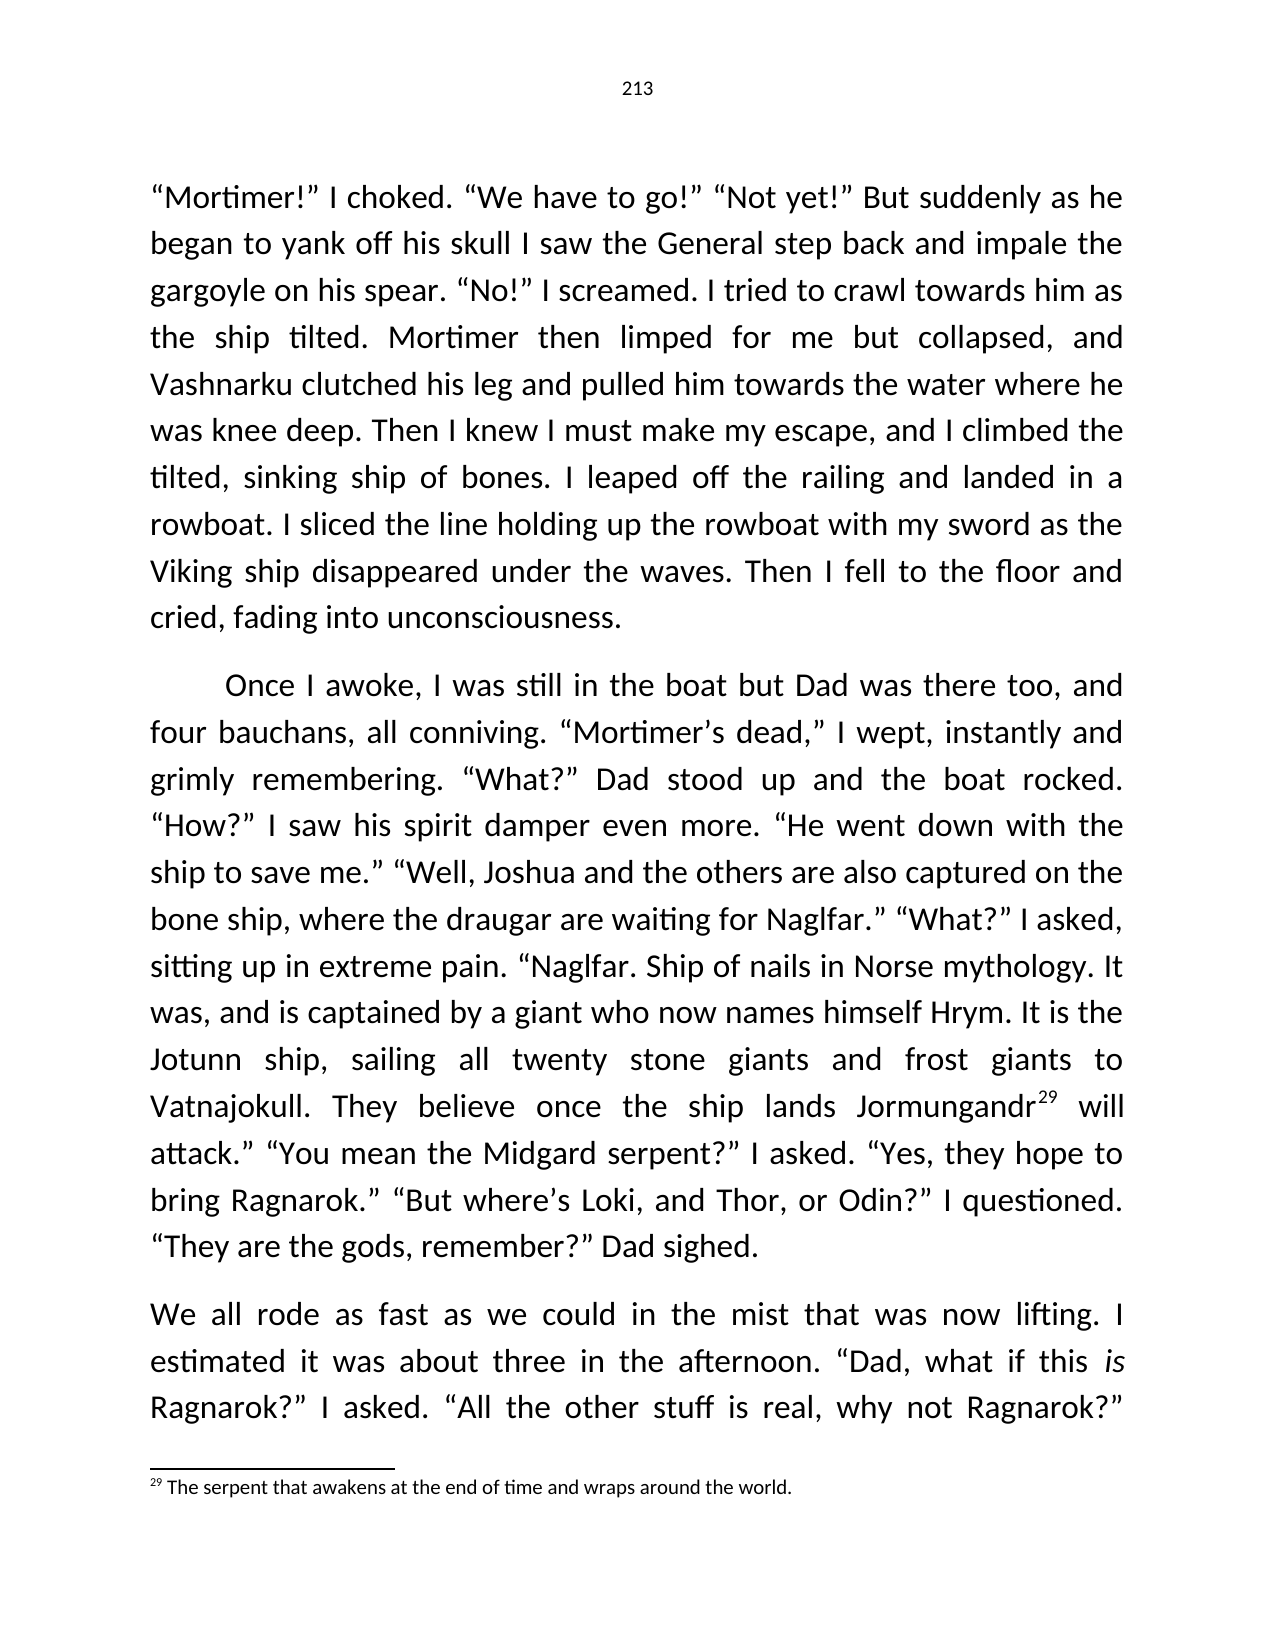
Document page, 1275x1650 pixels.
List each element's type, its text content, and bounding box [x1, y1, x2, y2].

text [150, 176, 1125, 637]
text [150, 1293, 1125, 1427]
text Once I awoke, I was still in the boat but Dad was there too, and four bauchans, all conniving. “Mortimer’s dead,” I wept, instantly and grimly remembering. “What?” Dad stood up and the boat rocked. “How?” I saw his spirit damper even more. “He went down with the ship to save me.” “Well, Joshua and the others are also captured on the bone ship, where the draugar are waiting for Naglfar.” “What?” I asked, sitting up in extreme pain. “Naglfar. Ship of nails in Norse mythology. It was, and is captained by a giant who now names himself Hrym. It is the Jotunn ship, sailing all twenty stone giants and frost giants to Vatnajokull. They believe once the ship lands Jormungandr will attack.” “You mean the Midgard serpent?” I asked. “Yes, they hope to bring Ragnarok.” “But where’s Loki, and Thor, or Odin?” I questioned. “They are the gods, remember?” Dad sighed. [150, 664, 1125, 1266]
